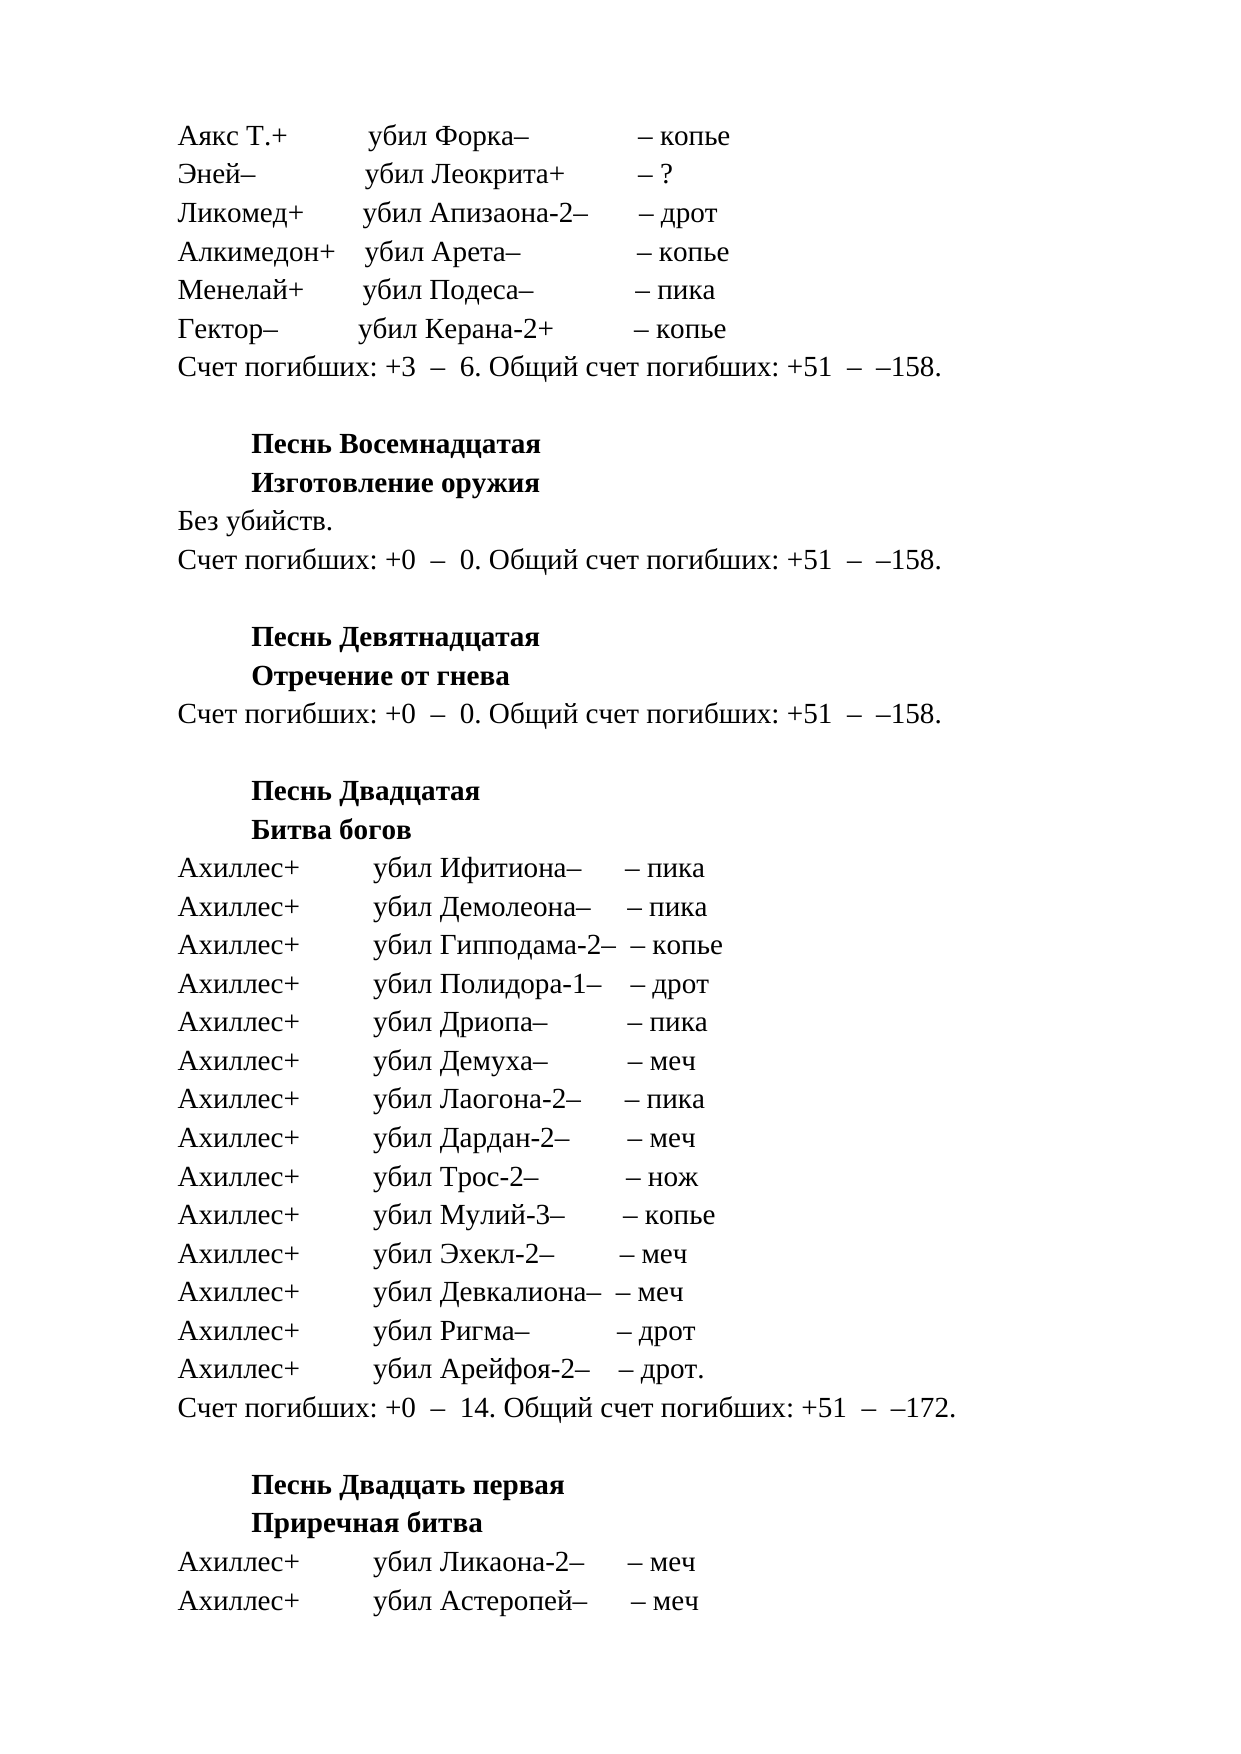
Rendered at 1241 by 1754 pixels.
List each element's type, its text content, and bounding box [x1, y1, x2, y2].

text Гектор– убил Керана-2+ – копье [177, 311, 1152, 344]
text Счет погибших: +0 – 0. Общий счет погибших: +51 – –158. [177, 696, 1152, 730]
text Ахиллес+ убил Ифитиона– – пика [177, 850, 1152, 884]
text Ахиллес+ убил Полидора-1– – дрот [177, 966, 1152, 999]
text Ахиллес+ убил Демуха– – меч [177, 1043, 1152, 1077]
text Эней– убил Леокрита+ – ? [177, 157, 1152, 190]
text Ахиллес+ убил Ликаона-2– – меч [177, 1544, 1152, 1578]
text Ахиллес+ убил Демолеона– – пика [177, 889, 1152, 922]
text Ликомед+ убил Апизаона-2– – дрот [177, 195, 1152, 229]
text Ахиллес+ убил Эхекл-2– – меч [177, 1236, 1152, 1269]
text Ахиллес+ убил Мулий-3– – копье [177, 1197, 1152, 1231]
text Ахиллес+ убил Дриопа– – пика [177, 1004, 1152, 1038]
text Изготовление оружия [177, 465, 1152, 498]
text Без убийств. [177, 503, 1152, 537]
text Алкимедон+ убил Арета– – копье [177, 234, 1152, 267]
text Аякс Т.+ убил Форка– – копье [177, 118, 1152, 152]
text Песнь Двадцатая [177, 773, 1152, 807]
text Песнь Девятнадцатая [177, 619, 1152, 653]
text Ахиллес+ убил Арейфоя-2– – дрот. [177, 1351, 1152, 1385]
text Счет погибших: +3 – 6. Общий счет погибших: +51 – –158. [177, 349, 1152, 383]
text Песнь Восемнадцатая [177, 426, 1152, 460]
text Ахиллес+ убил Гипподама-2– – копье [177, 927, 1152, 961]
text Менелай+ убил Подеса– – пика [177, 272, 1152, 306]
text Счет погибших: +0 – 0. Общий счет погибших: +51 – –158. [177, 542, 1152, 576]
text Приречная битва [177, 1506, 1152, 1539]
text Ахиллес+ убил Ригма– – дрот [177, 1313, 1152, 1346]
text Ахиллес+ убил Трос-2– – нож [177, 1159, 1152, 1192]
text Битва богов [177, 812, 1152, 845]
text Ахиллес+ убил Астеропей– – меч [177, 1583, 1152, 1616]
text Песнь Двадцать первая [177, 1467, 1152, 1501]
text Ахиллес+ убил Лаогона-2– – пика [177, 1082, 1152, 1115]
text Счет погибших: +0 – 14. Общий счет погибших: +51 – –172. [177, 1390, 1152, 1423]
text Ахиллес+ убил Девкалиона– – меч [177, 1274, 1152, 1308]
text Отречение от гнева [177, 658, 1152, 691]
text Ахиллес+ убил Дардан-2– – меч [177, 1120, 1152, 1154]
